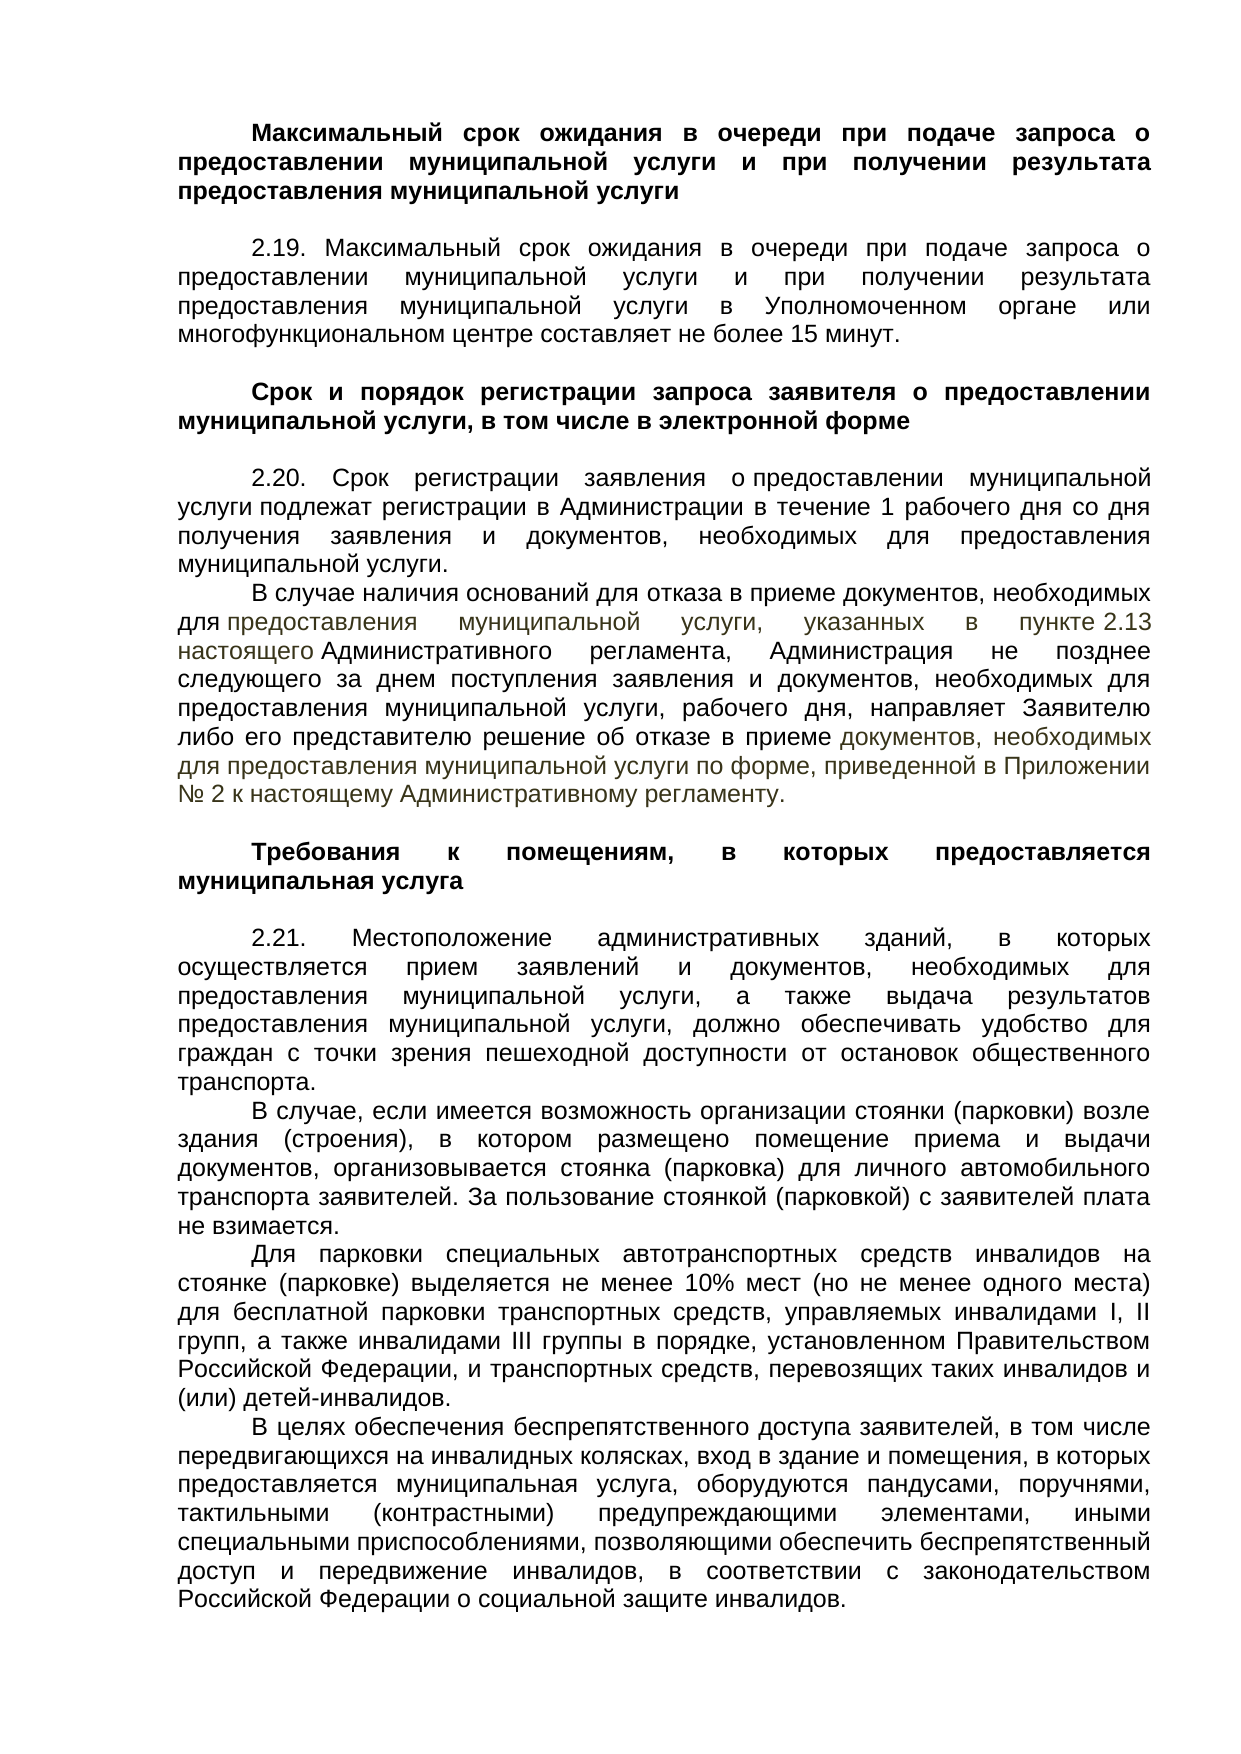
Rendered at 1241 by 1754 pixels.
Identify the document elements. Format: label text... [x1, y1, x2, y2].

text В случае, если имеется возможность организации стоянки (парковки) возле здания (строения), в котором размещено помещение приема и выдачи документов, организовывается стоянка (парковка) для личного автомобильного транспорта заявителей. За пользование стоянкой (парковкой) с заявителей плата не взимается. [177, 1096, 1152, 1239]
text Срок и порядок регистрации запроса заявителя о предоставлении муниципальной услуги, в том числе в электронной форме [177, 377, 1152, 434]
text Для парковки специальных автотранспортных средств инвалидов на стоянке (парковке) выделяется не менее 10% мест (но не менее одного места) для бесплатной парковки транспортных средств, управляемых инвалидами I, II групп, а также инвалидами III группы в порядке, установленном Правительством Российской Федерации, и транспортных средств, перевозящих таких инвалидов и (или) детей-инвалидов. [177, 1239, 1152, 1412]
text Максимальный срок ожидания в очереди при подаче запроса о предоставлении муниципальной услуги и при получении результата предоставления муниципальной услуги [177, 118, 1152, 204]
text В случае наличия оснований для отказа в приеме документов, необходимых для предоставления муниципальной услуги, указанных в пункте 2.13 настоящего Административного регламента, Администрация не позднее следующего за днем поступления заявления и документов, необходимых для предоставления муниципальной услуги, рабочего дня, направляет Заявителю либо его представителю решение об отказе в приеме документов, необходимых для предоставления муниципальной услуги по форме, приведенной в Приложении № 2 к настоящему Административному регламенту. [177, 578, 1152, 808]
text 2.21. Местоположение административных зданий, в которых осуществляется прием заявлений и документов, необходимых для предоставления муниципальной услуги, а также выдача результатов предоставления муниципальной услуги, должно обеспечивать удобство для граждан с точки зрения пешеходной доступности от остановок общественного транспорта. [177, 923, 1152, 1096]
text 2.19. Максимальный срок ожидания в очереди при подаче запроса о предоставлении муниципальной услуги и при получении результата предоставления муниципальной услуги в Уполномоченном органе или многофункциональном центре составляет не более 15 минут. [177, 233, 1152, 348]
text 2.20. Срок регистрации заявления о предоставлении муниципальной услуги подлежат регистрации в Администрации в течение 1 рабочего дня со дня получения заявления и документов, необходимых для предоставления муниципальной услуги. [177, 463, 1152, 578]
text Требования к помещениям, в которых предоставляется муниципальная услуга [177, 837, 1152, 894]
text В целях обеспечения беспрепятственного доступа заявителей, в том числе передвигающихся на инвалидных колясках, вход в здание и помещения, в которых предоставляется муниципальная услуга, оборудуются пандусами, поручнями, тактильными (контрастными) предупреждающими элементами, иными специальными приспособлениями, позволяющими обеспечить беспрепятственный доступ и передвижение инвалидов, в соответствии с законодательством Российской Федерации о социальной защите инвалидов. [177, 1412, 1152, 1613]
